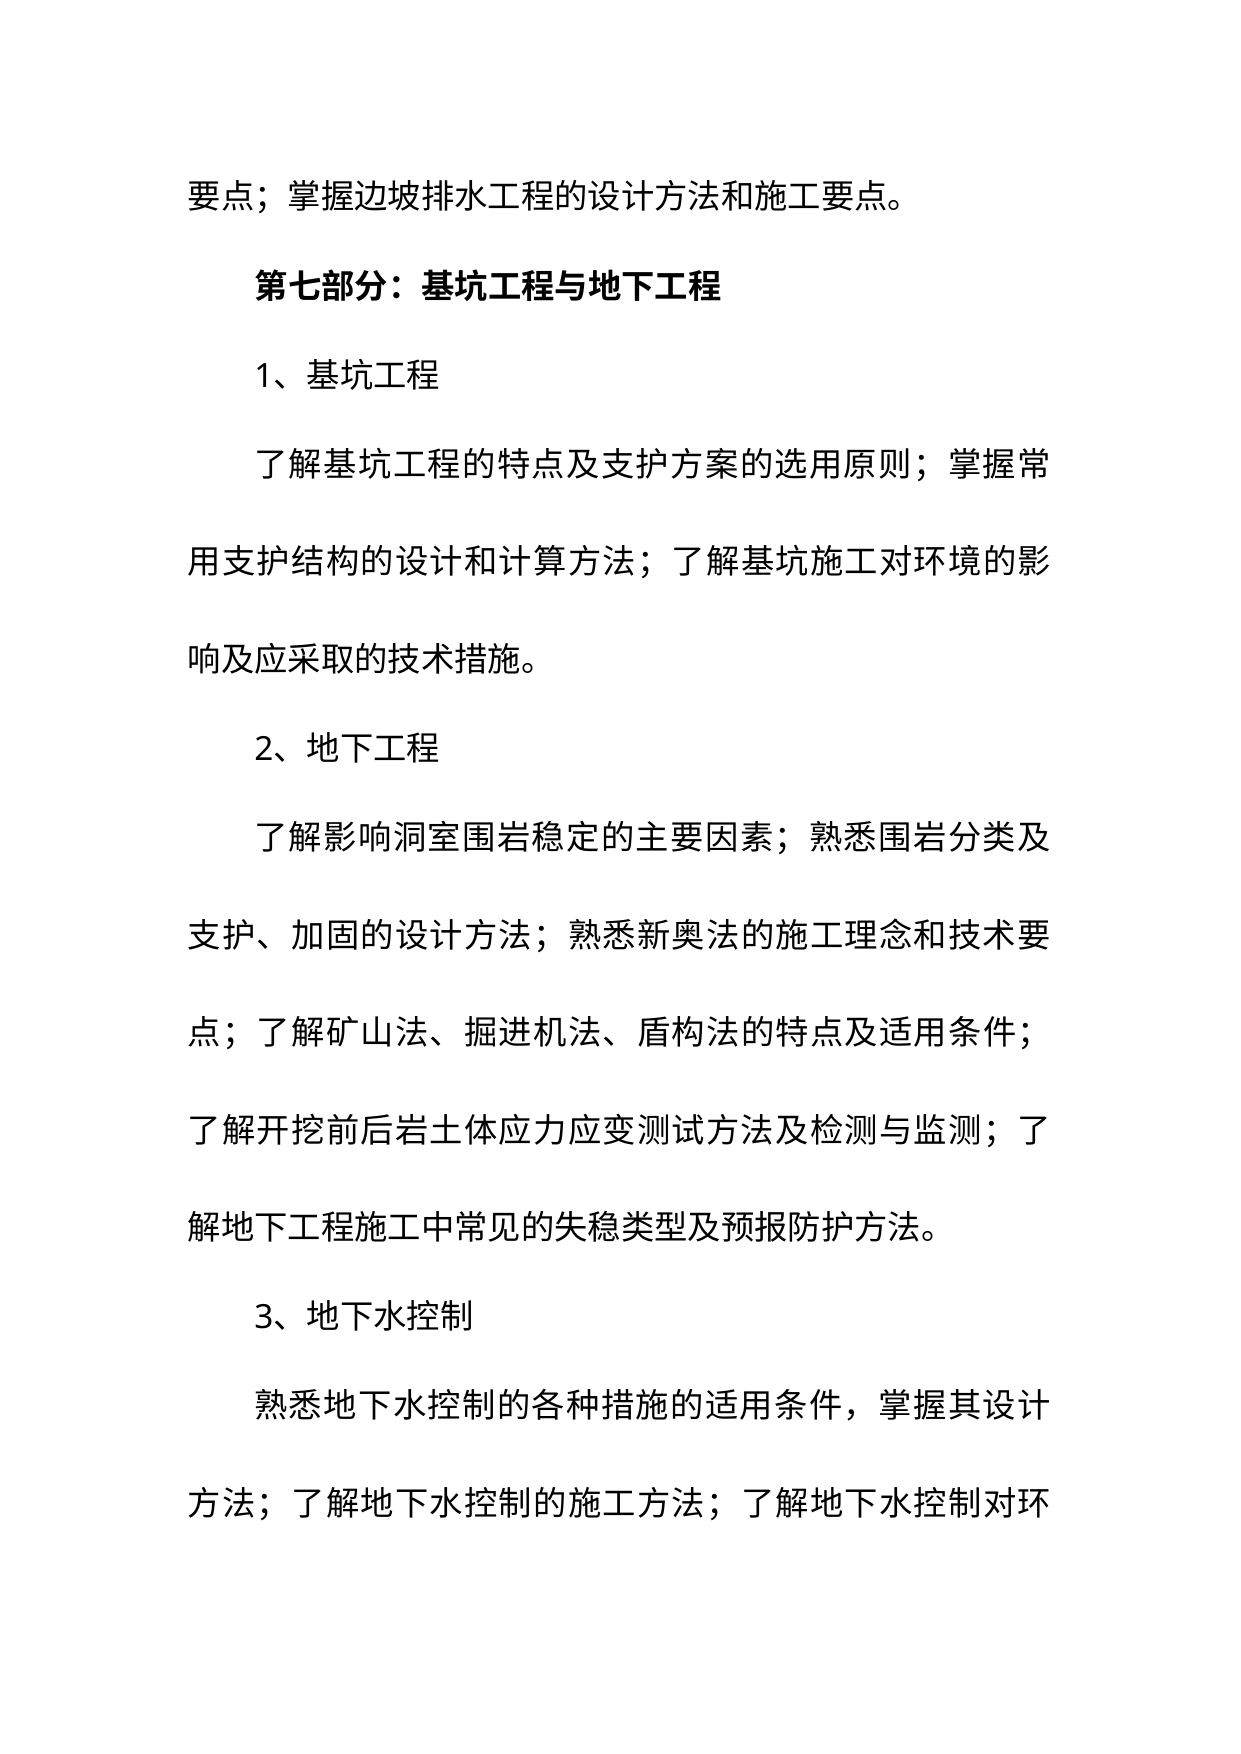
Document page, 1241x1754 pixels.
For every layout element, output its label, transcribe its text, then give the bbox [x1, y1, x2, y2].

text 了解基坑工程的特点及支护方案的选用原则；掌握常用支护结构的设计和计算方法；了解基坑施工对环境的影响及应采取的技术措施。 [187, 429, 1053, 689]
text 3、地下水控制 [187, 1282, 1053, 1347]
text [187, 162, 1053, 227]
text 第七部分：基坑工程与地下工程 [187, 251, 1053, 316]
text 1、基坑工程 [187, 340, 1053, 405]
text 了解影响洞室围岩稳定的主要因素；熟悉围岩分类及支护、加固的设计方法；熟悉新奥法的施工理念和技术要点；了解矿山法、掘进机法、盾构法的特点及适用条件；了解开挖前后岩土体应力应变测试方法及检测与监测；了解地下工程施工中常见的失稳类型及预报防护方法。 [187, 802, 1053, 1257]
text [187, 1371, 1053, 1533]
text 2、地下工程 [187, 713, 1053, 778]
